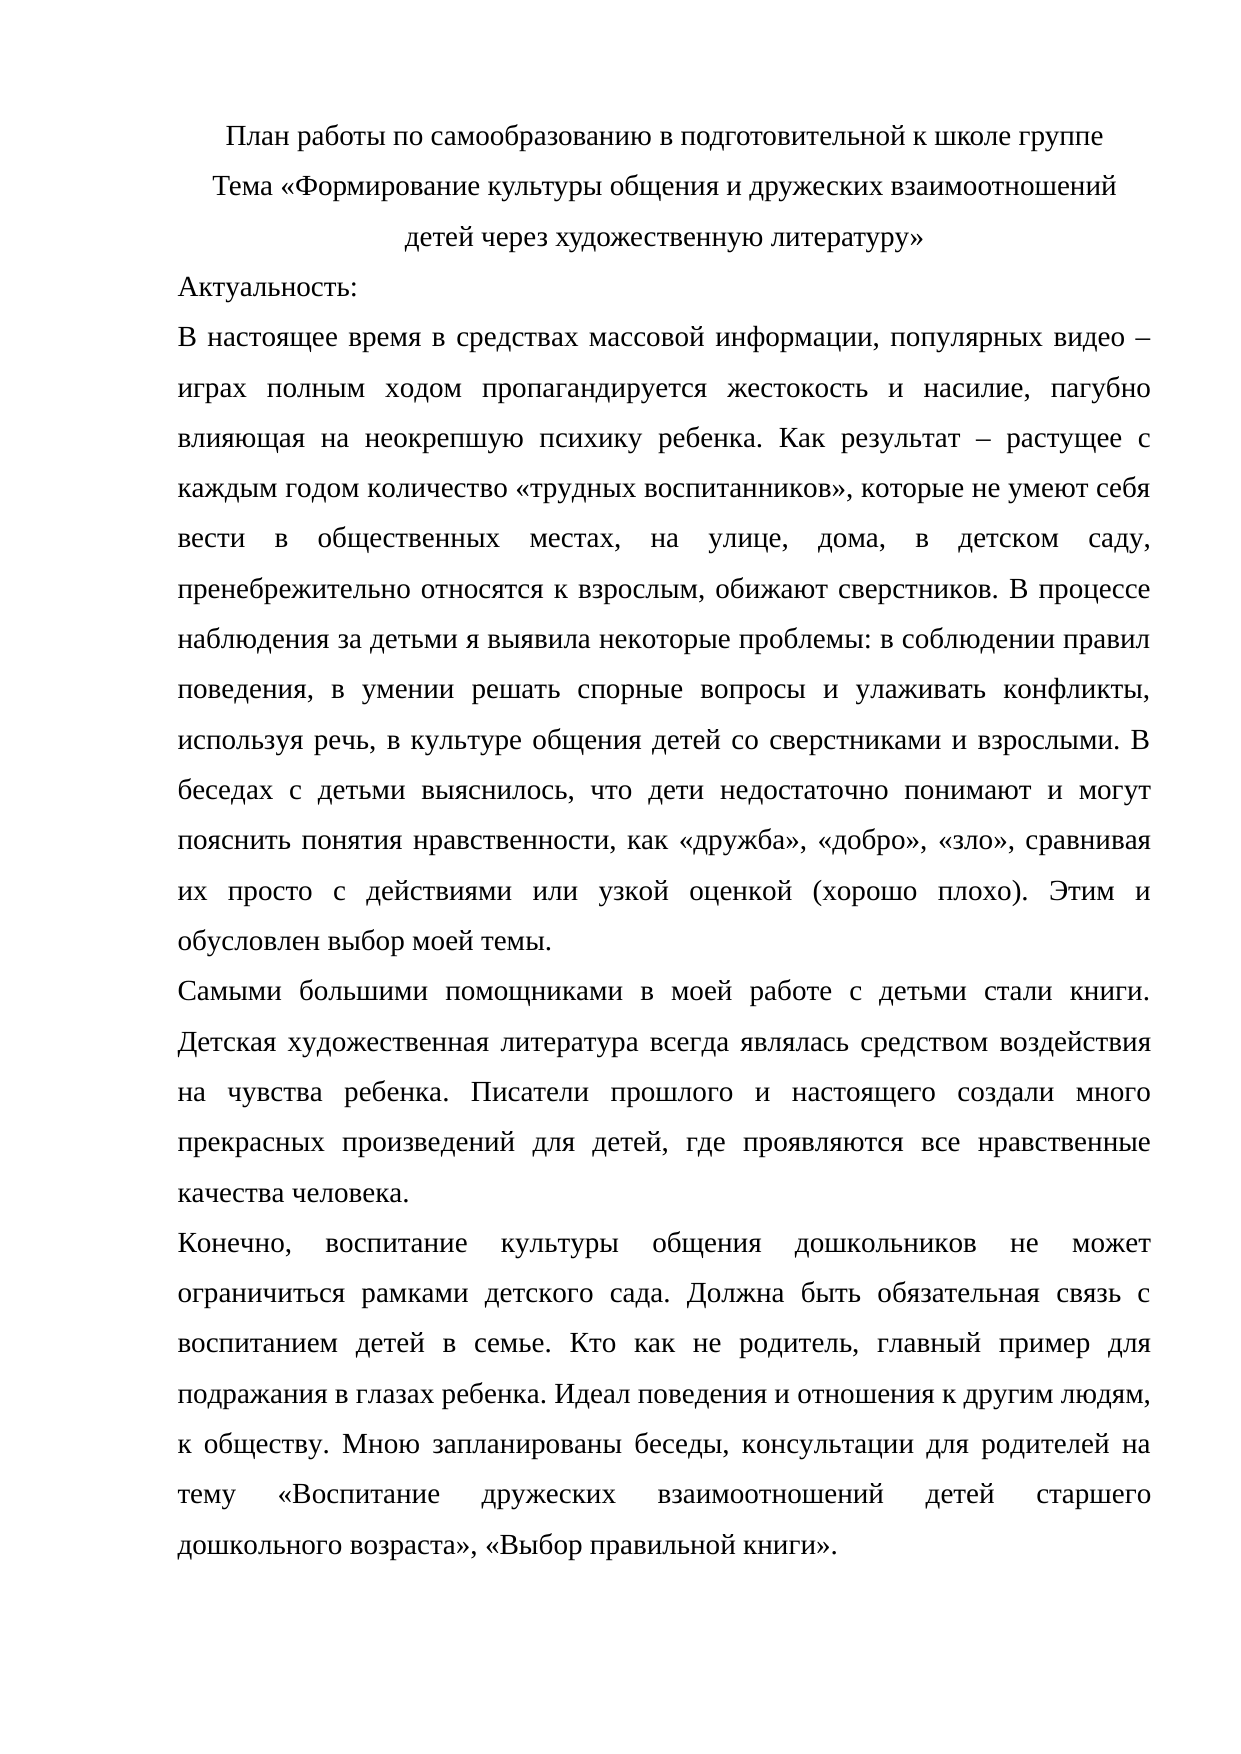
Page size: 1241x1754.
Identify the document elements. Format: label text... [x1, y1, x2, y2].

text Тема «Формирование культуры общения и дружеских взаимоотношений детей через художественную литературу» [177, 168, 1152, 252]
text Конечно, воспитание культуры общения дошкольников не может ограничиться рамками детского сада. Должна быть обязательная связь с воспитанием детей в семье. Кто как не родитель, главный пример для подражания в глазах ребенка. Идеал поведения и отношения к другим людям, к обществу. Мною запланированы беседы, консультации для родителей на тему «Воспитание дружеских взаимоотношений детей старшего дошкольного возраста», «Выбор правильной книги». [177, 1225, 1152, 1560]
text План работы по самообразованию в подготовительной к школе группе [177, 118, 1152, 152]
text В настоящее время в средствах массовой информации, популярных видео – играх полным ходом пропагандируется жестокость и насилие, пагубно влияющая на неокрепшую психику ребенка. Как результат – растущее с каждым годом количество «трудных воспитанников», которые не умеют себя вести в общественных местах, на улице, дома, в детском саду, пренебрежительно относятся к взрослым, обижают сверстников. В процессе наблюдения за детьми я выявила некоторые проблемы: в соблюдении правил поведения, в умении решать спорные вопросы и улаживать конфликты, используя речь, в культуре общения детей со сверстниками и взрослыми. В беседах с детьми выяснилось, что дети недостаточно понимают и могут пояснить понятия нравственности, как «дружба», «добро», «зло», сравнивая их просто с действиями или узкой оценкой (хорошо плохо). Этим и обусловлен выбор моей темы. [177, 319, 1152, 957]
text Самыми большими помощниками в моей работе с детьми стали книги. Детская художественная литература всегда являлась средством воздействия на чувства ребенка. Писатели прошлого и настоящего создали много прекрасных произведений для детей, где проявляются все нравственные качества человека. [177, 973, 1152, 1208]
text Актуальность: [177, 269, 1152, 303]
